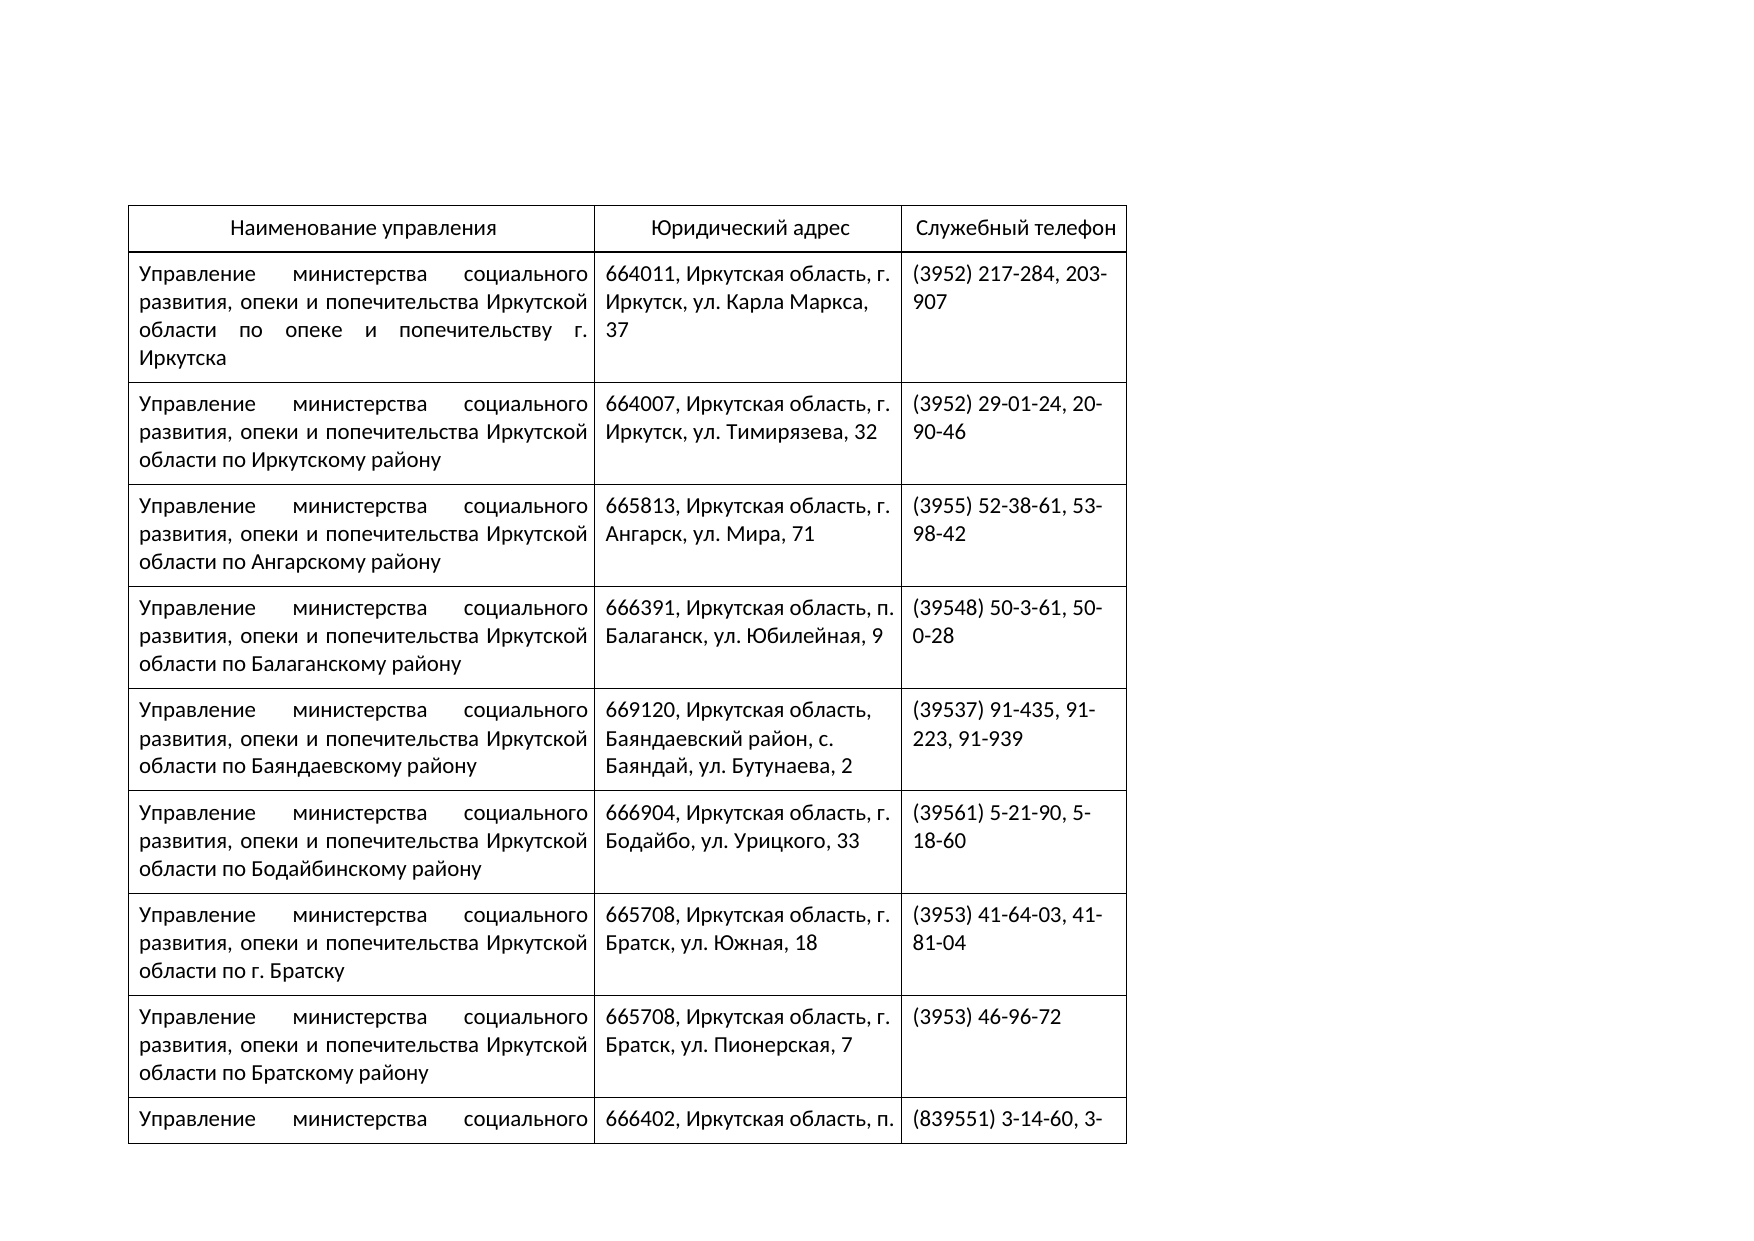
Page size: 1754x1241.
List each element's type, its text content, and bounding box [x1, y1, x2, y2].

table_cell (39537) 91-435, 91-223, 91-939 [902, 689, 1126, 790]
table_cell Управление министерства социального развития, опеки и попечительства Иркутской области по Ангарскому району [129, 485, 594, 586]
table_cell Управление министерства социального развития, опеки и попечительства Иркутской области по Братскому району [129, 996, 594, 1097]
table_cell 665708, Иркутская область, г. Братск, ул. Пионерская, 7 [595, 996, 901, 1097]
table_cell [595, 1098, 901, 1143]
table_cell Управление министерства социального развития, опеки и попечительства Иркутской области по Бодайбинскому району [129, 791, 594, 892]
table_cell 665813, Иркутская область, г. Ангарск, ул. Мира, 71 [595, 485, 901, 586]
table_cell (3953) 41-64-03, 41-81-04 [902, 894, 1126, 995]
table_header Служебный телефон [902, 206, 1126, 251]
table_cell (3955) 52-38-61, 53-98-42 [902, 485, 1126, 586]
table_cell (39561) 5-21-90, 5-18-60 [902, 791, 1126, 892]
table_cell 666391, Иркутская область, п. Балаганск, ул. Юбилейная, 9 [595, 587, 901, 688]
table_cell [129, 1098, 594, 1143]
table_cell 666904, Иркутская область, г. Бодайбо, ул. Урицкого, 33 [595, 791, 901, 892]
table_cell Управление министерства социального развития, опеки и попечительства Иркутской области по Балаганскому району [129, 587, 594, 688]
table_header Юридический адрес [595, 206, 901, 251]
table_cell 669120, Иркутская область, Баяндаевский район, с. Баяндай, ул. Бутунаева, 2 [595, 689, 901, 790]
table_cell Управление министерства социального развития, опеки и попечительства Иркутской области по Баяндаевскому району [129, 689, 594, 790]
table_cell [902, 1098, 1126, 1143]
table_cell 664007, Иркутская область, г. Иркутск, ул. Тимирязева, 32 [595, 383, 901, 484]
table_cell (3952) 217-284, 203-907 [902, 253, 1126, 382]
table_cell (3953) 46-96-72 [902, 996, 1126, 1097]
table_cell Управление министерства социального развития, опеки и попечительства Иркутской области по Иркутскому району [129, 383, 594, 484]
table_cell (39548) 50-3-61, 50-0-28 [902, 587, 1126, 688]
table_header Наименование управления [129, 206, 594, 251]
table_cell Управление министерства социального развития, опеки и попечительства Иркутской области по г. Братску [129, 894, 594, 995]
table_cell (3952) 29-01-24, 20-90-46 [902, 383, 1126, 484]
table_cell Управление министерства социального развития, опеки и попечительства Иркутской области по опеке и попечительству г. Иркутска [129, 253, 594, 382]
table_cell 664011, Иркутская область, г. Иркутск, ул. Карла Маркса, 37 [595, 253, 901, 382]
table_cell 665708, Иркутская область, г. Братск, ул. Южная, 18 [595, 894, 901, 995]
